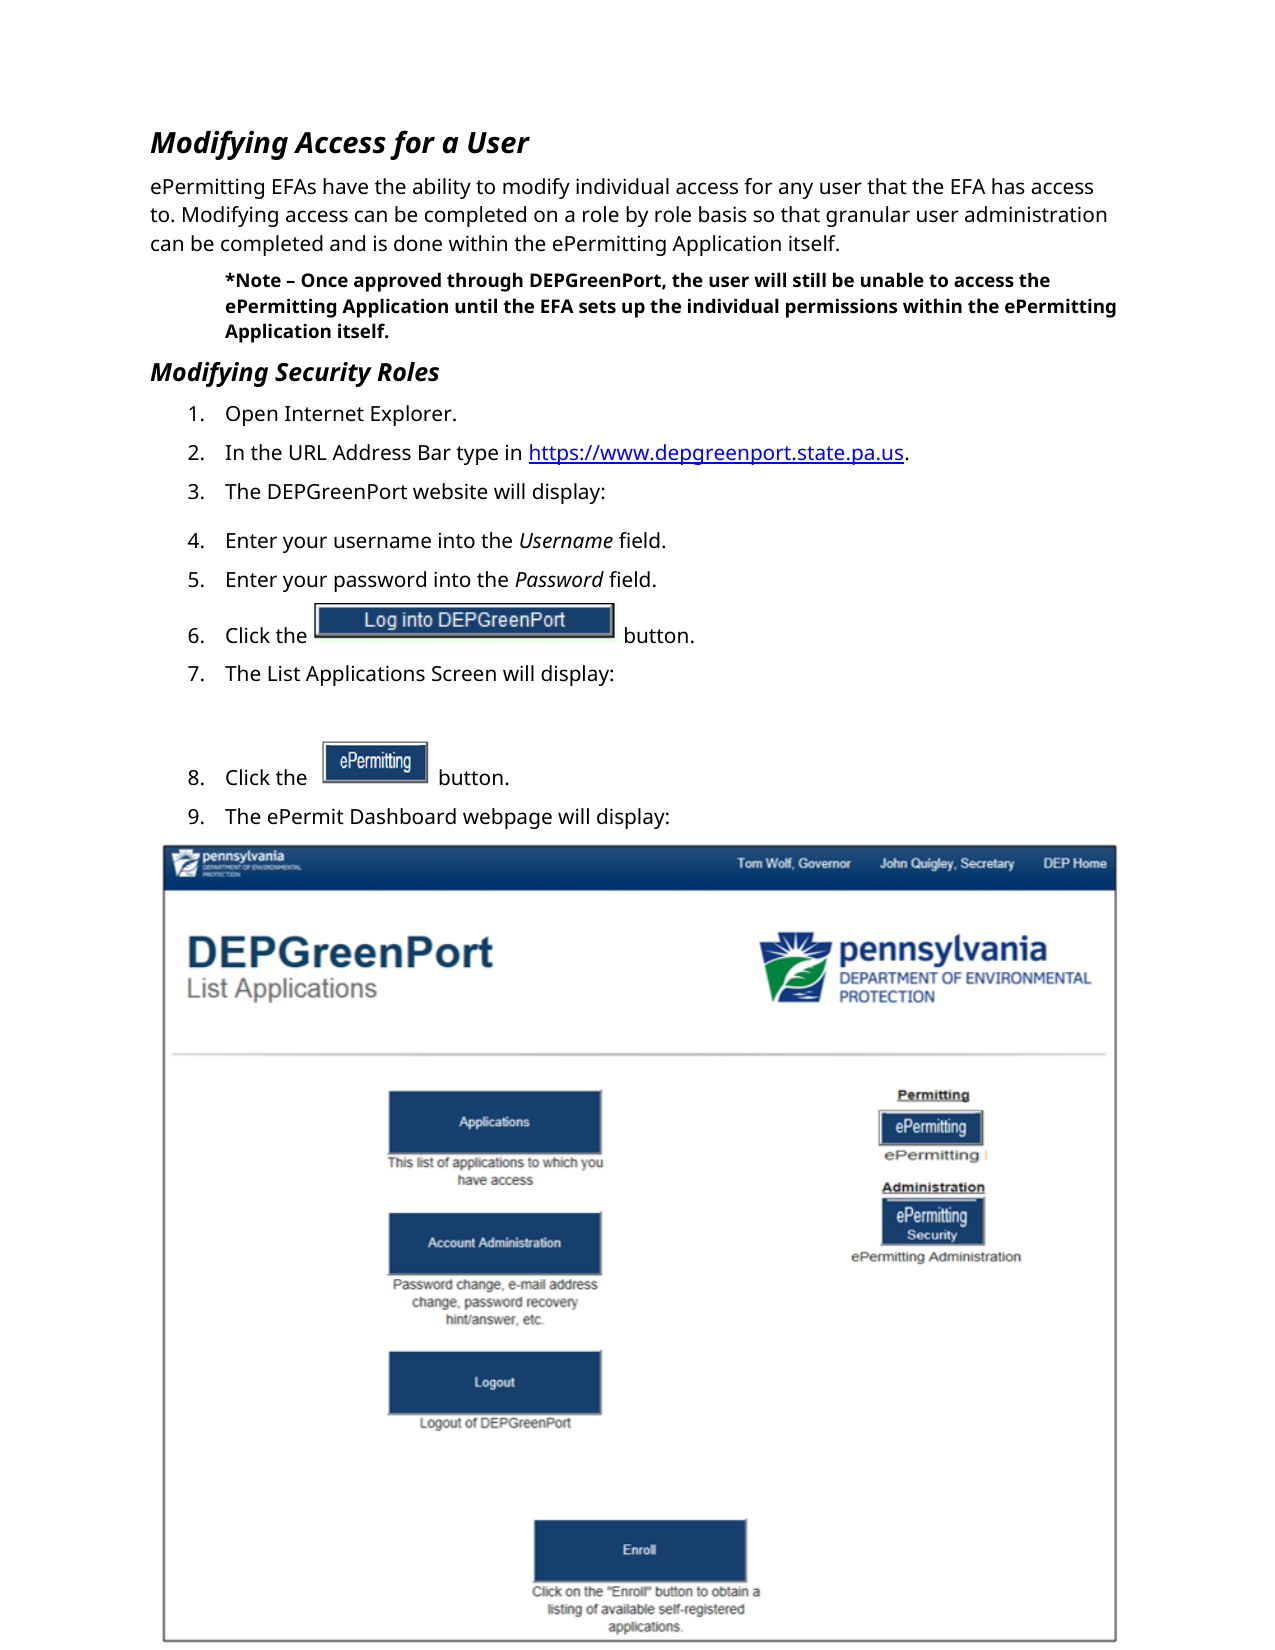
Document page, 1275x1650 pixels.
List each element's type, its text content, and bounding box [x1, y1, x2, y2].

text *Note – Once approved through DEPGreenPort, the user will still be unable to access the ePermitting Application until the EFA sets up the individual permissions within the ePermitting Application itself. [225, 268, 1125, 344]
list Click the button. [187, 737, 1125, 792]
text ePermitting EFAs have the ability to modify individual access for any user that the EFA has access to. Modifying access can be completed on a role by role basis so that granular user administration can be completed and is done within the ePermitting Application itself. [150, 172, 1125, 257]
picture [150, 836, 1122, 1646]
picture [313, 737, 433, 786]
subtitle Modifying Security Roles [150, 355, 1125, 389]
list The List Applications Screen will display: [187, 659, 1125, 688]
list Enter your password into the Password field. [187, 565, 1125, 593]
list The ePermit Dashboard webpage will display: [187, 802, 1125, 831]
picture [313, 603, 618, 643]
list In the URL Address Bar type in https://www.depgreenport.state.pa.us. [187, 438, 1125, 466]
list Enter your username into the Username field. [187, 526, 1125, 555]
subtitle Modifying Access for a User [150, 122, 1125, 162]
list Open Internet Explorer. [187, 399, 1125, 428]
list The DEPGreenPort website will display: [187, 477, 1125, 505]
